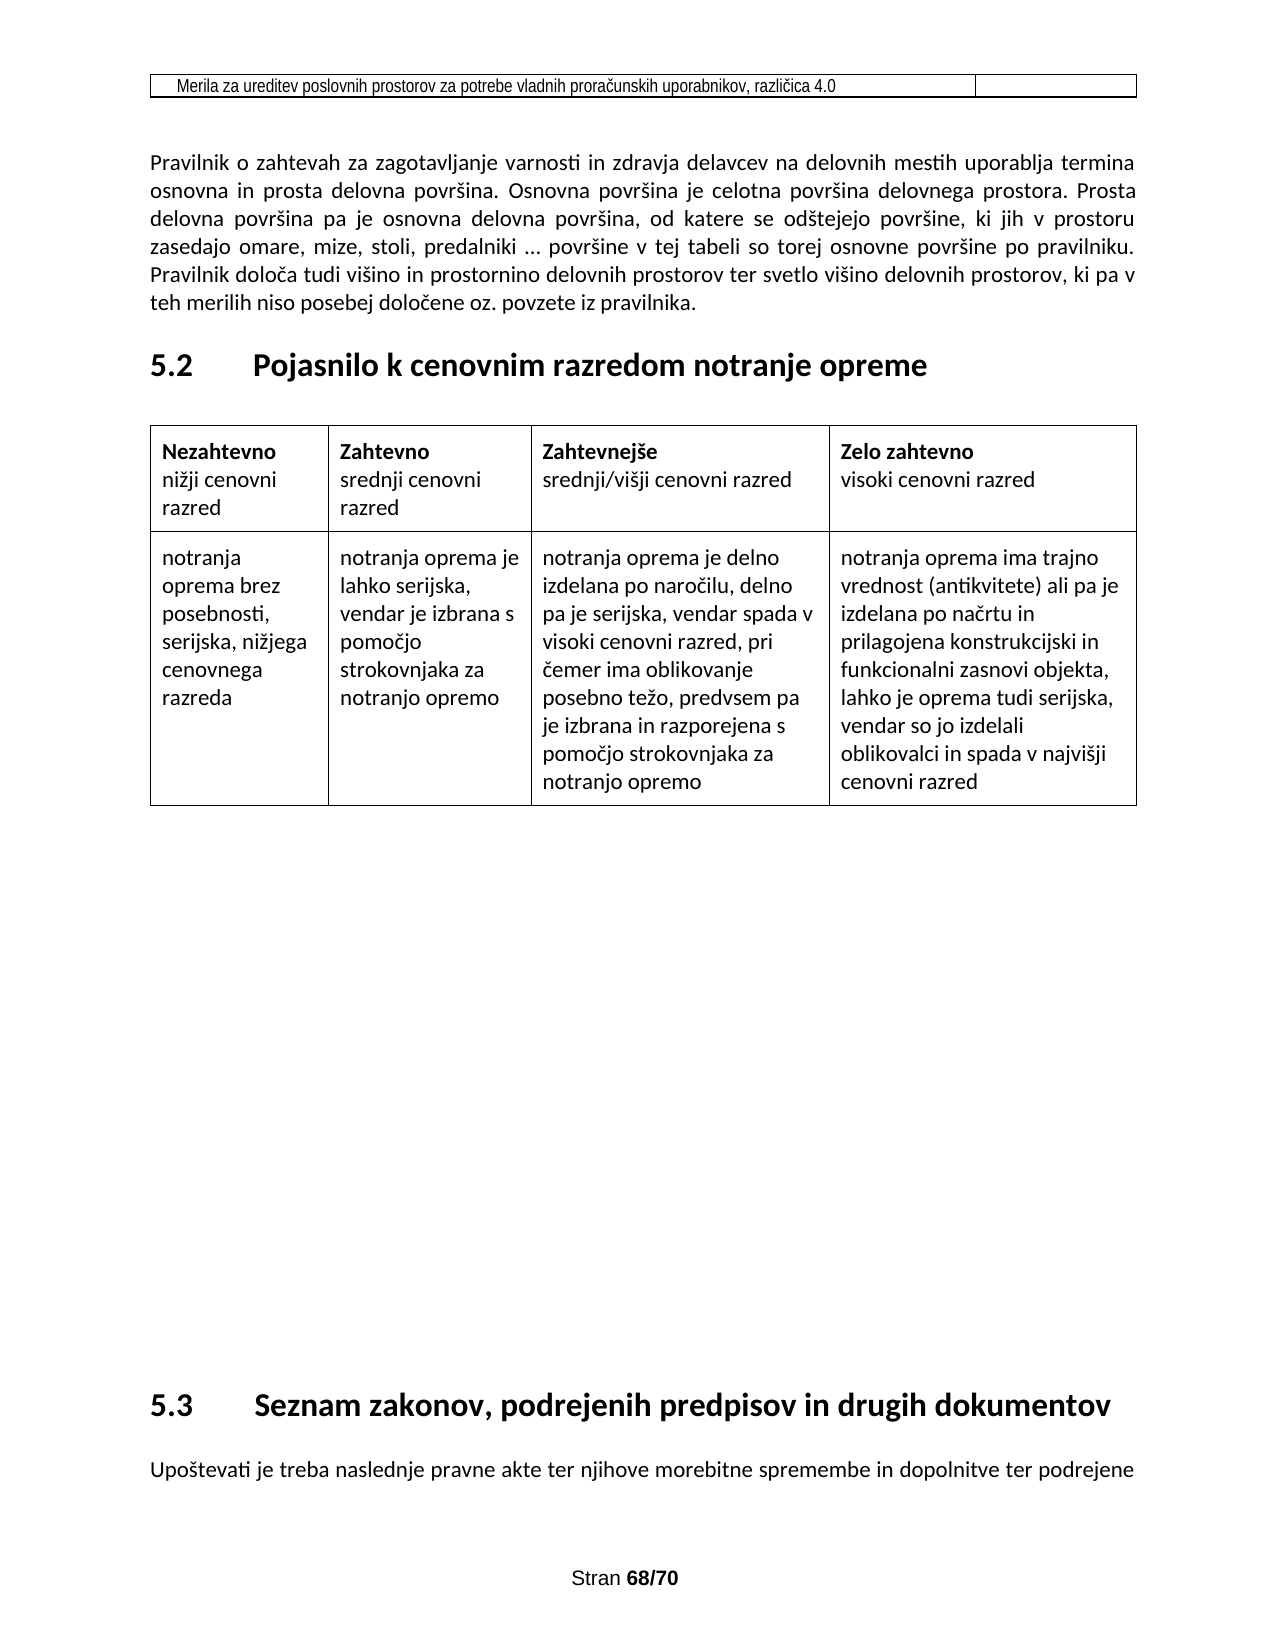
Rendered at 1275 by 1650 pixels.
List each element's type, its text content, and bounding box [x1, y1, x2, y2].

text 5.2 Pojasnilo k cenovnim razredom notranje opreme [150, 344, 1137, 384]
text 5.3 Seznam zakonov, podrejenih predpisov in drugih dokumentov [150, 1384, 1137, 1424]
table_cell notranja oprema ima trajno vrednost (antikvitete) ali pa je izdelana po načrtu in prilagojena konstrukcijski in funkcionalni zasnovi objekta, lahko je oprema tudi serijska, vendar so jo izdelali oblikovalci in spada v najvišji cenovni razred [830, 532, 1136, 805]
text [150, 148, 1137, 316]
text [150, 1455, 1137, 1483]
table_cell notranja oprema brez posebnosti, serijska, nižjega cenovnega razreda [151, 532, 328, 805]
table_cell notranja oprema je lahko serijska, vendar je izbrana s pomočjo strokovnjaka za notranjo opremo [329, 532, 531, 805]
table_cell notranja oprema je delno izdelana po naročilu, delno pa je serijska, vendar spada v visoki cenovni razred, pri čemer ima oblikovanje posebno težo, predvsem pa je izbrana in razporejena s pomočjo strokovnjaka za notranjo opremo [532, 532, 829, 805]
table_header Zahtevno srednji cenovni razred [329, 426, 531, 531]
table_header Zahtevnejše srednji/višji cenovni razred [532, 426, 829, 531]
table_header Zelo zahtevno visoki cenovni razred [830, 426, 1136, 531]
table_header Nezahtevno nižji cenovni razred [151, 426, 328, 531]
